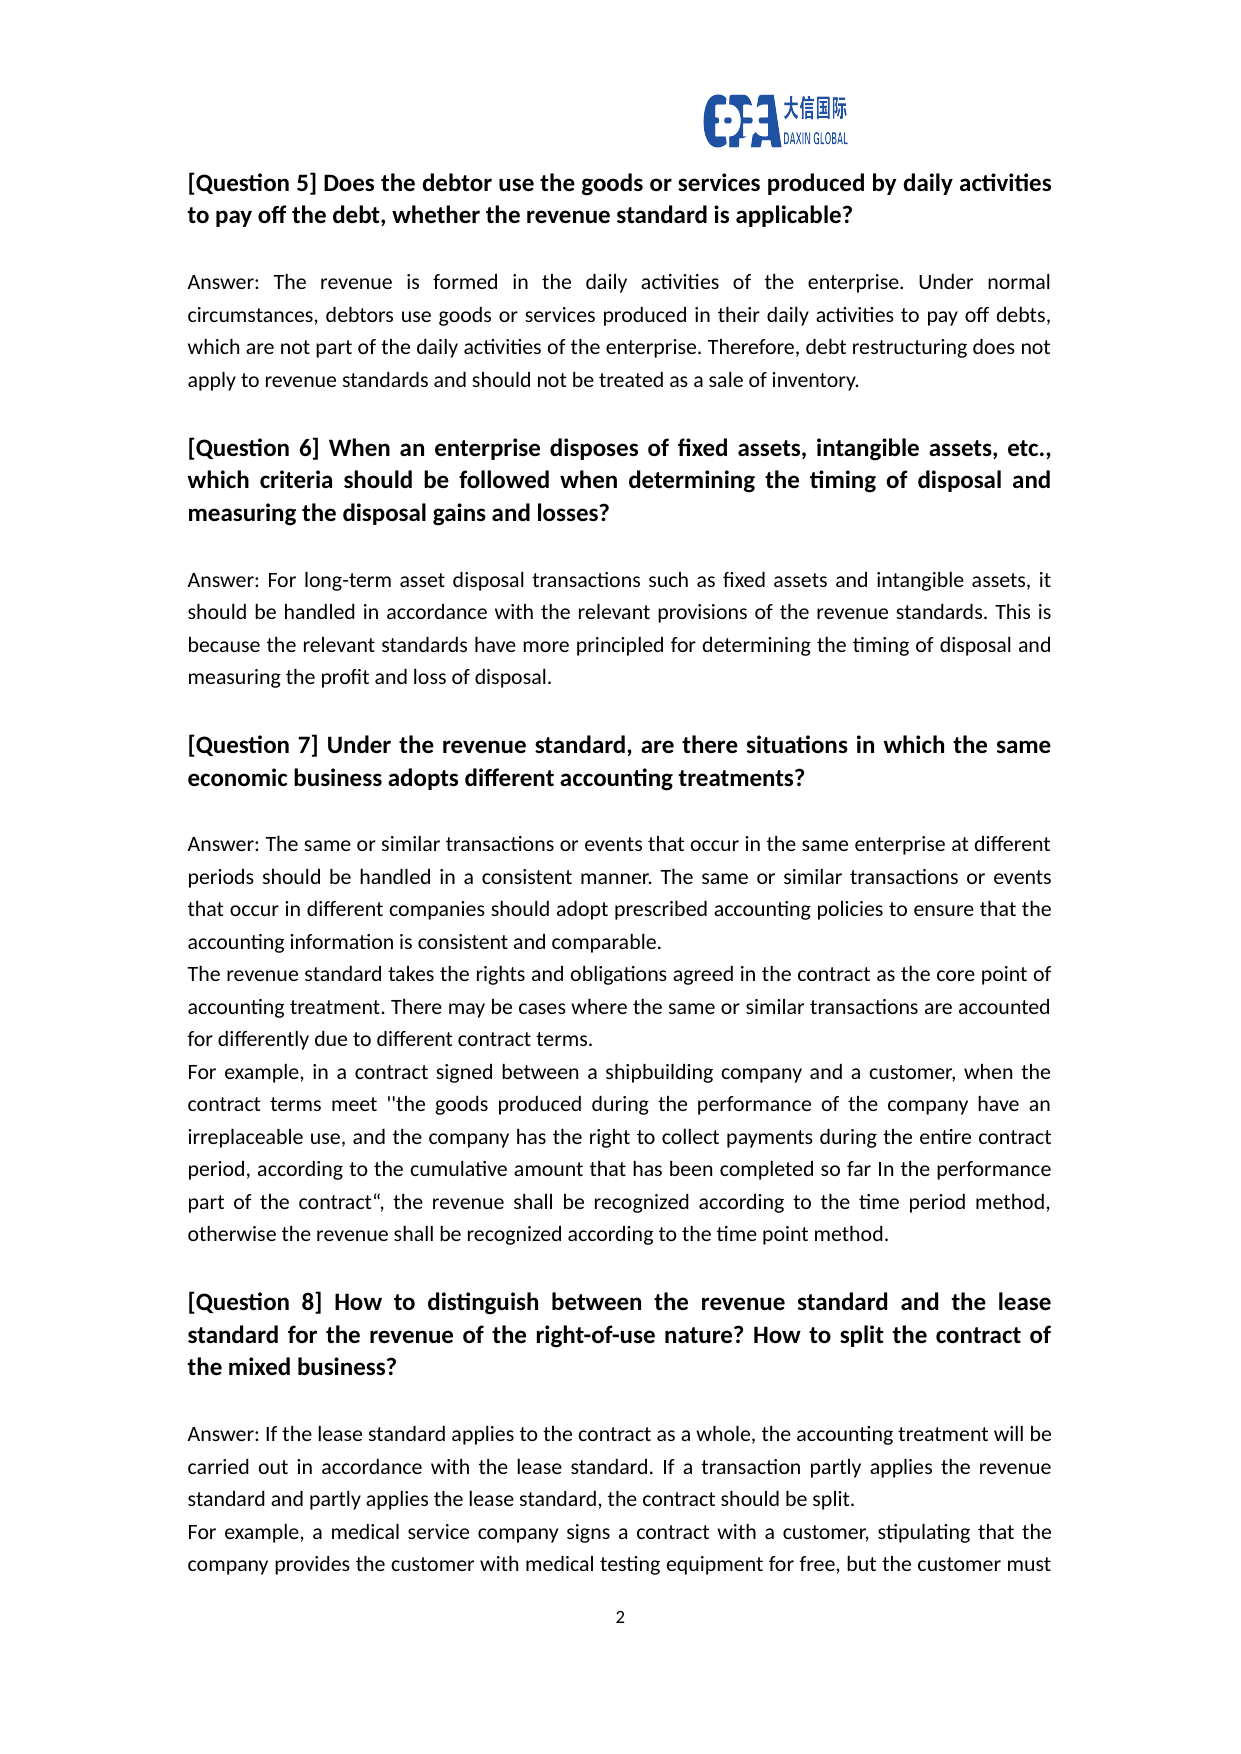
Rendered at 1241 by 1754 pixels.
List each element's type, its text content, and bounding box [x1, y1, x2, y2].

text The revenue standard takes the rights and obligations agreed in the contract as the core point of accounting treatment. There may be cases where the same or similar transactions are accounted for differently due to different contract terms. [187, 958, 1053, 1055]
text Answer: If the lease standard applies to the contract as a whole, the accounting treatment will be carried out in accordance with the lease standard. If a transaction partly applies the revenue standard and partly applies the lease standard, the contract should be split. [187, 1417, 1053, 1515]
picture [701, 88, 849, 157]
text For example, in a contract signed between a shipbuilding company and a customer, when the contract terms meet ''the goods produced during the performance of the company have an irreplaceable use, and the company has the right to collect payments during the entire contract period, according to the cumulative amount that has been completed so far In the performance part of the contract“, the revenue shall be recognized according to the time period method, otherwise the revenue shall be recognized according to the time point method. [187, 1055, 1053, 1250]
text Answer: For long-term asset disposal transactions such as fixed assets and intangible assets, it should be handled in accordance with the relevant provisions of the revenue standards. This is because the relevant standards have more principled for determining the timing of disposal and measuring the profit and loss of disposal. [187, 563, 1053, 693]
subtitle [Question 5] Does the debtor use the goods or services produced by daily activities to pay off the debt, whether the revenue standard is applicable? [187, 166, 1053, 231]
text Answer: The revenue is formed in the daily activities of the enterprise. Under normal circumstances, debtors use goods or services produced in their daily activities to pay off debts, which are not part of the daily activities of the enterprise. Therefore, debt restructuring does not apply to revenue standards and should not be treated as a sale of inventory. [187, 266, 1053, 396]
subtitle [Question 6] When an enterprise disposes of fixed assets, intangible assets, etc., which criteria should be followed when determining the timing of disposal and measuring the disposal gains and losses? [187, 431, 1053, 528]
subtitle [Question 8] How to distinguish between the revenue standard and the lease standard for the revenue of the right-of-use nature? How to split the contract of the mixed business? [187, 1286, 1053, 1383]
text Answer: The same or similar transactions or events that occur in the same enterprise at different periods should be handled in a consistent manner. The same or similar transactions or events that occur in different companies should adopt prescribed accounting policies to ensure that the accounting information is consistent and comparable. [187, 828, 1053, 958]
subtitle [Question 7] Under the revenue standard, are there situations in which the same economic business adopts different accounting treatments? [187, 728, 1053, 793]
